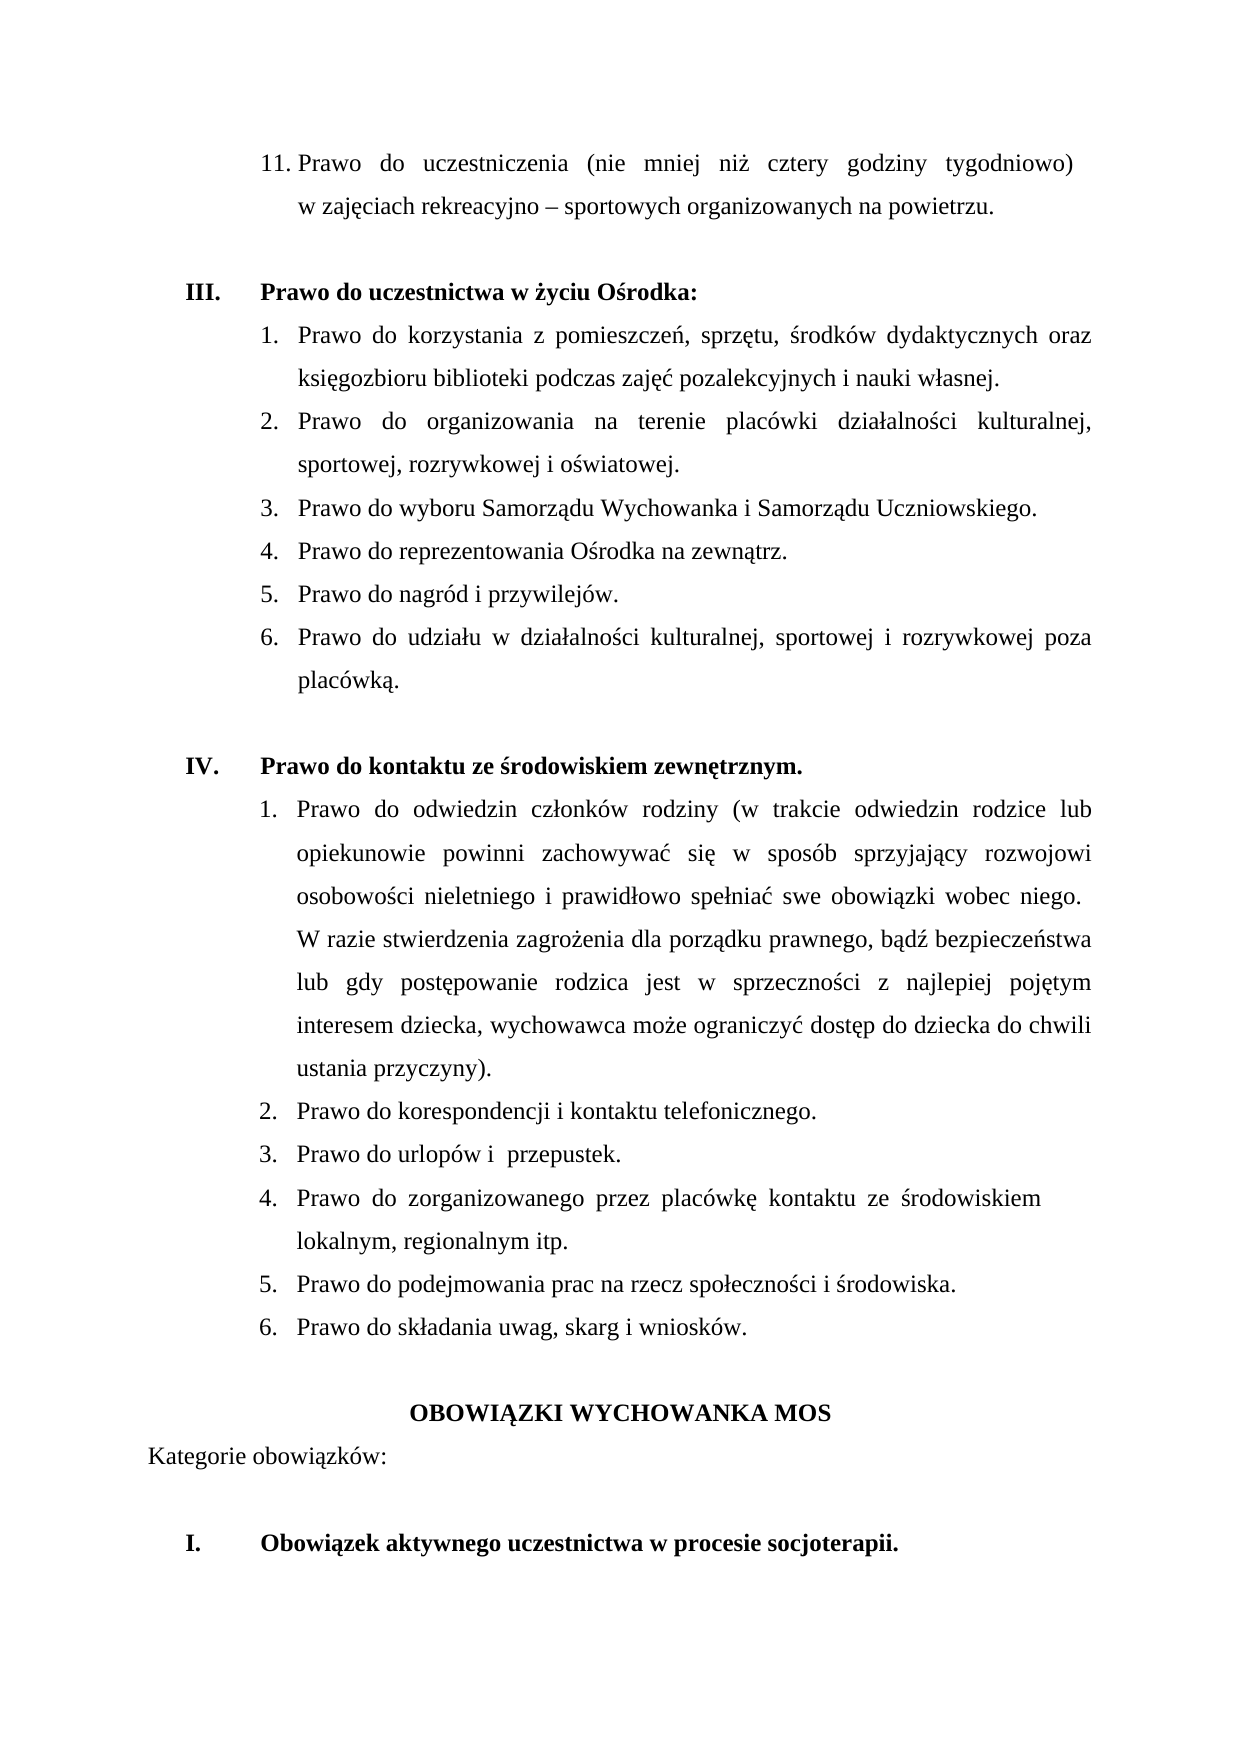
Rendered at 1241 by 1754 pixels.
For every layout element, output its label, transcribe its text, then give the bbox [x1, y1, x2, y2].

list Prawo do wyboru Samorządu Wychowanka i Samorządu Uczniowskiego. [260, 493, 1093, 521]
text OBOWIĄZKI WYCHOWANKA MOS [148, 1398, 1093, 1427]
list Prawo do podejmowania prac na rzecz społeczności i środowiska. [259, 1269, 1042, 1298]
list Prawo do urlopów i przepustek. [259, 1139, 1058, 1168]
list Prawo do reprezentowania Ośrodka na zewnątrz. [260, 536, 1093, 564]
list Prawo do organizowania na terenie placówki działalności kulturalnej, sportowej, rozrywkowej i oświatowej. [260, 406, 1093, 478]
list Prawo do zorganizowanego przez placówkę kontaktu ze środowiskiem lokalnym, regionalnym itp. [259, 1183, 1042, 1254]
list Prawo do uczestniczenia (nie mniej niż cztery godziny tygodniowo) w zajęciach rekreacyjno – sportowych organizowanych na powietrzu. [260, 148, 1093, 219]
list Prawo do korzystania z pomieszczeń, sprzętu, środków dydaktycznych oraz księgozbioru biblioteki podczas zajęć pozalekcyjnych i nauki własnej. [260, 320, 1093, 392]
list Prawo do składania uwag, skarg i wniosków. [259, 1312, 1042, 1341]
list Prawo do korespondencji i kontaktu telefonicznego. [259, 1096, 1058, 1125]
list Obowiązek aktywnego uczestnictwa w procesie socjoterapii. [185, 1528, 1093, 1556]
list Prawo do udziału w działalności kulturalnej, sportowej i rozrywkowej poza placówką. [260, 622, 1093, 694]
list Prawo do uczestnictwa w życiu Ośrodka: [185, 277, 1093, 306]
text Kategorie obowiązków: [148, 1441, 1093, 1470]
list Prawo do kontaktu ze środowiskiem zewnętrznym. [185, 751, 1093, 780]
list Prawo do odwiedzin członków rodziny (w trakcie odwiedzin rodzice lub opiekunowie powinni zachowywać się w sposób sprzyjający rozwojowi osobowości nieletniego i prawidłowo spełniać swe obowiązki wobec niego. W razie stwierdzenia zagrożenia dla porządku prawnego, bądź bezpieczeństwa lub gdy postępowanie rodzica jest w sprzeczności z najlepiej pojętym interesem dziecka, wychowawca może ograniczyć dostęp do dziecka do chwili ustania przyczyny). [259, 794, 1093, 1082]
list Prawo do nagród i przywilejów. [260, 579, 1093, 608]
